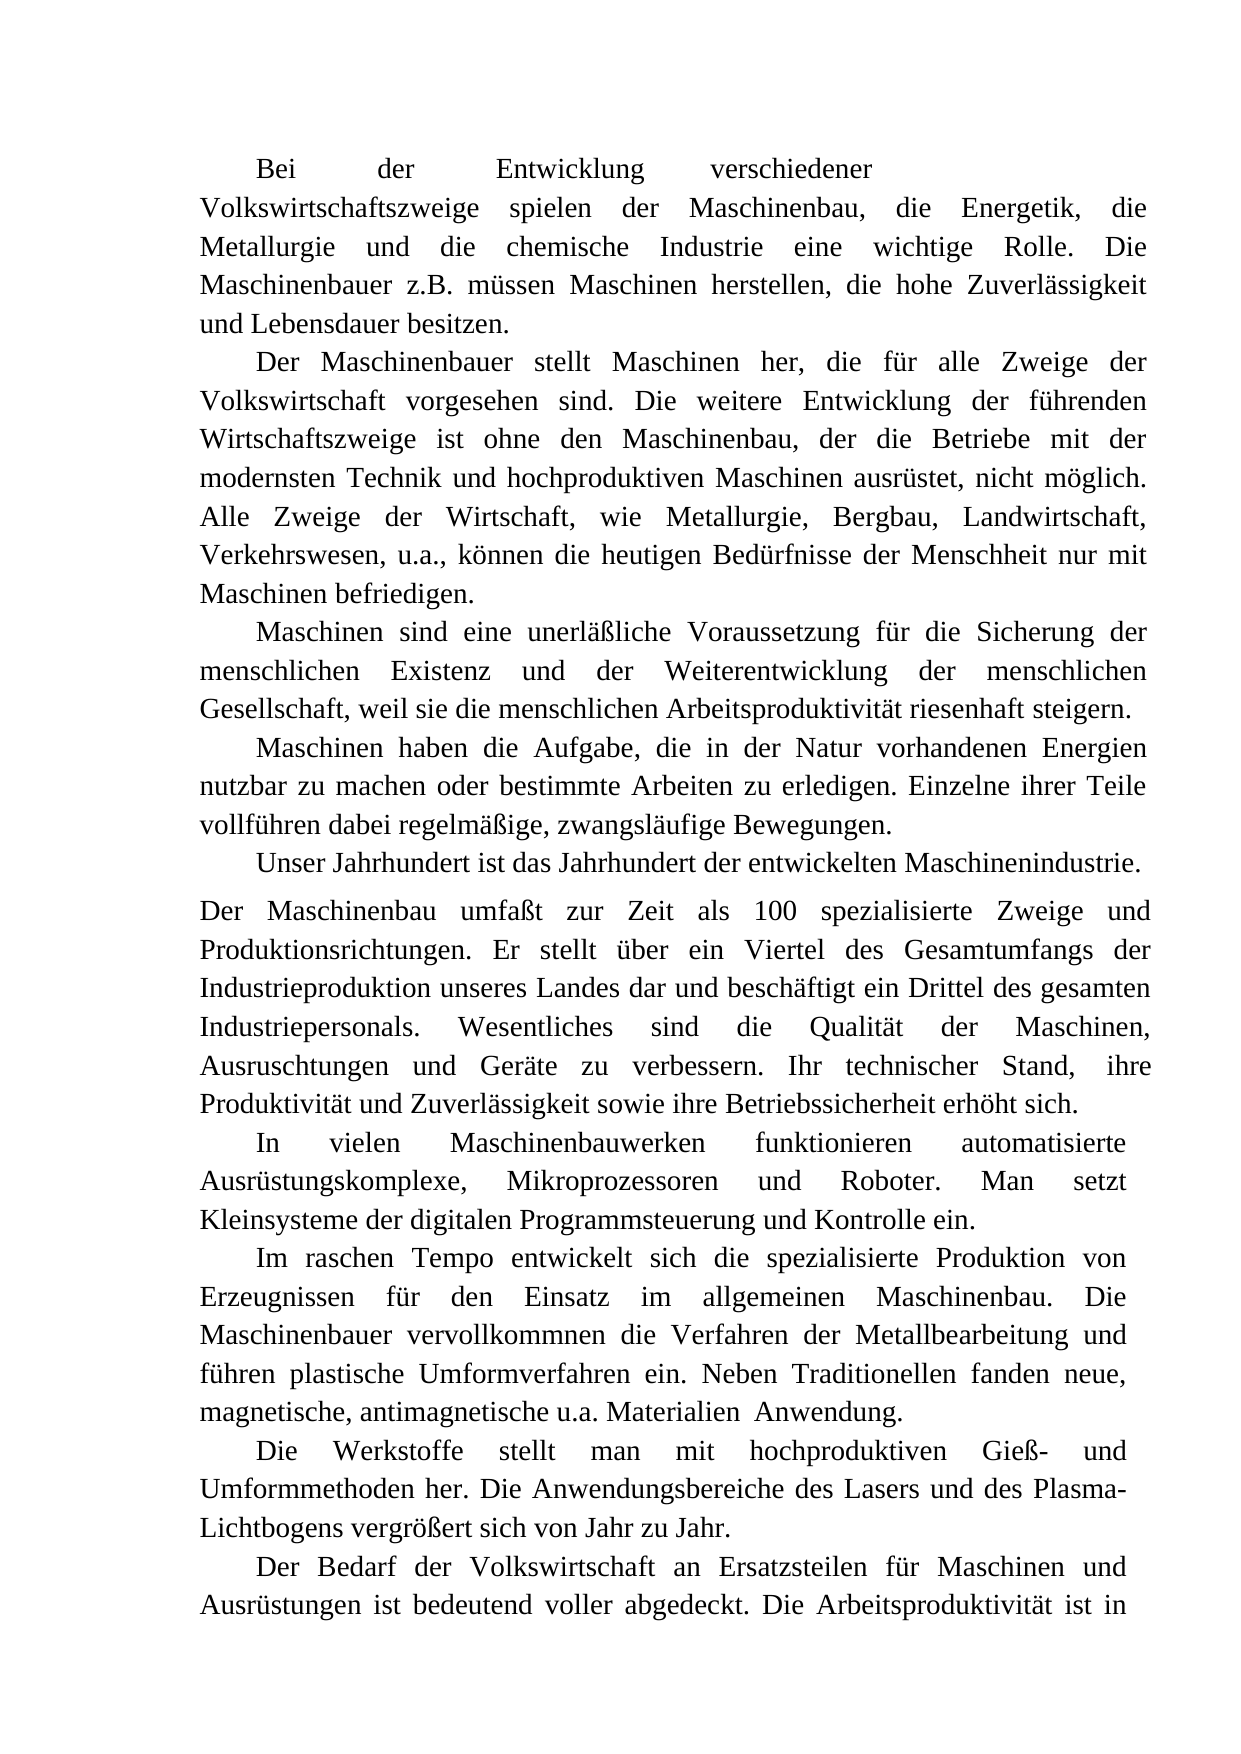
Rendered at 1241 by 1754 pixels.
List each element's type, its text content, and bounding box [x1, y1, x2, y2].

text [199, 1549, 1127, 1621]
text Bei der Entwicklung verschiedener Volkswirtschaftszweige spielen der Maschinenbau, die Energetik, die Metallurgie und die chemische Industrie eine wichtige Rolle. Die Maschinenbauer z.B. müssen Maschinen herstellen, die hohe Zuverlässigkeit und Lebensdauer besitzen. [199, 152, 1148, 339]
text Der Maschinenbau umfaßt zur Zeit als 100 spezialisierte Zweige und Produktionsrichtungen. Er stellt über ein Viertel des Gesamtumfangs der Industrieproduktion unseres Landes dar und beschäftigt ein Drittel des gesamten Industriepersonals. Wesentliches sind die Qualität der Maschinen, Ausruschtungen und Geräte zu verbessern. Ihr technischer Stand, ihre Produktivität und Zuverlässigkeit sowie ihre Betriebssicherheit erhöht sich. [199, 893, 1152, 1120]
text Maschinen haben die Aufgabe, die in der Natur vorhandenen Energien nutzbar zu machen oder bestimmte Arbeiten zu erledigen. Einzelne ihrer Teile vollführen dabei regelmäßige, zwangsläufige Bewegungen. [199, 730, 1148, 841]
text In vielen Maschinenbauwerken funktionieren automatisierte Ausrüstungskomplexe, Mikroprozessoren und Roboter. Man setzt Kleinsysteme der digitalen Programmsteuerung und Kontrolle ein. [199, 1125, 1127, 1235]
text Unser Jahrhundert ist das Jahrhundert der entwickelten Maschinenindustrie. [199, 846, 1148, 879]
text Maschinen sind eine unerläßliche Voraussetzung für die Sicherung der menschlichen Existenz und der Weiterentwicklung der menschlichen Gesellschaft, weil sie die menschlichen Arbeitsproduktivität riesenhaft steigern. [199, 614, 1148, 725]
text Der Maschinenbauer stellt Maschinen her, die für alle Zweige der Volkswirtschaft vorgesehen sind. Die weitere Entwicklung der führenden Wirtschaftszweige ist ohne den Maschinenbau, der die Betriebe mit der modernsten Technik und hochproduktiven Maschinen ausrüstet, nicht möglich. Alle Zweige der Wirtschaft, wie Metallurgie, Bergbau, Landwirtschaft, Verkehrswesen, u.a., können die heutigen Bedürfnisse der Menschheit nur mit Maschinen befriedigen. [199, 344, 1148, 609]
text Die Werkstoffe stellt man mit hochproduktiven Gieß- und Umformmethoden her. Die Anwendungsbereiche des Lasers und des Plasma-Lichtbogens vergrößert sich von Jahr zu Jahr. [199, 1433, 1128, 1544]
text Im raschen Tempo entwickelt sich die spezialisierte Produktion von Erzeugnissen für den Einsatz im allgemeinen Maschinenbau. Die Maschinenbauer vervollkommnen die Verfahren der Metallbearbeitung und führen plastische Umformverfahren ein. Neben Traditionellen fanden neue, magnetische, antimagnetische u.a. Materialien Anwendung. [199, 1240, 1127, 1428]
